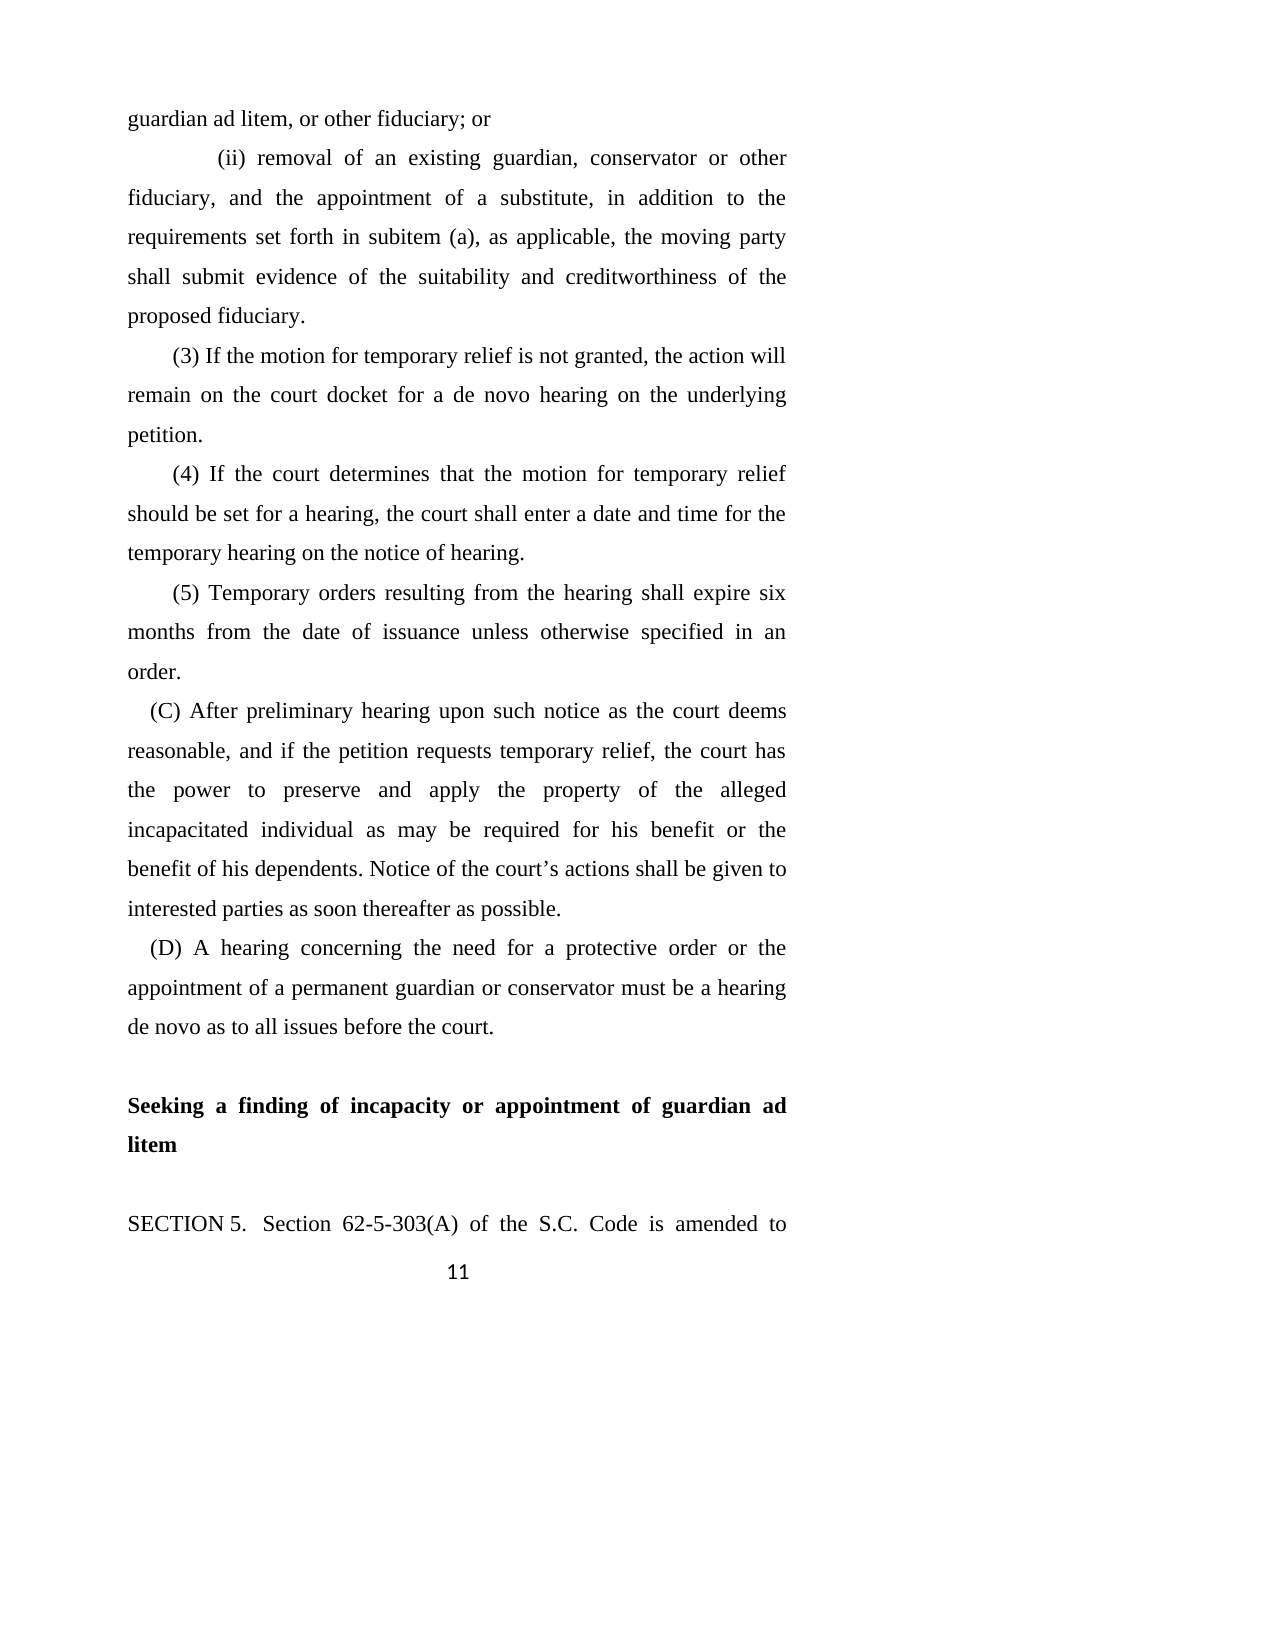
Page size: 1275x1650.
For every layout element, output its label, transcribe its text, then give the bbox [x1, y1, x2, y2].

text (D) A hearing concerning the need for a protective order or the appointment of a permanent guardian or conservator must be a hearing de novo as to all issues before the court. [127, 934, 787, 1039]
text (4) If the court determines that the motion for temporary relief should be set for a hearing, the court shall enter a date and time for the temporary hearing on the notice of hearing. [127, 460, 787, 566]
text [127, 1210, 787, 1237]
text Seeking a finding of incapacity or appointment of guardian ad litem [127, 1092, 787, 1158]
text (5) Temporary orders resulting from the hearing shall expire six months from the date of issuance unless otherwise specified in an order. [127, 579, 787, 684]
text (3) If the motion for temporary relief is not granted, the action will remain on the court docket for a de novo hearing on the underlying petition. [127, 342, 787, 447]
text (ii) removal of an existing guardian, conservator or other fiduciary, and the appointment of a substitute, in addition to the requirements set forth in subitem (a), as applicable, the moving party shall submit evidence of the suitability and creditworthiness of the proposed fiduciary. [127, 144, 787, 329]
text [127, 105, 787, 131]
text (C) After preliminary hearing upon such notice as the court deems reasonable, and if the petition requests temporary relief, the court has the power to preserve and apply the property of the alleged incapacitated individual as may be required for his benefit or the benefit of his dependents. Notice of the court’s actions shall be given to interested parties as soon thereafter as possible. [127, 697, 787, 921]
